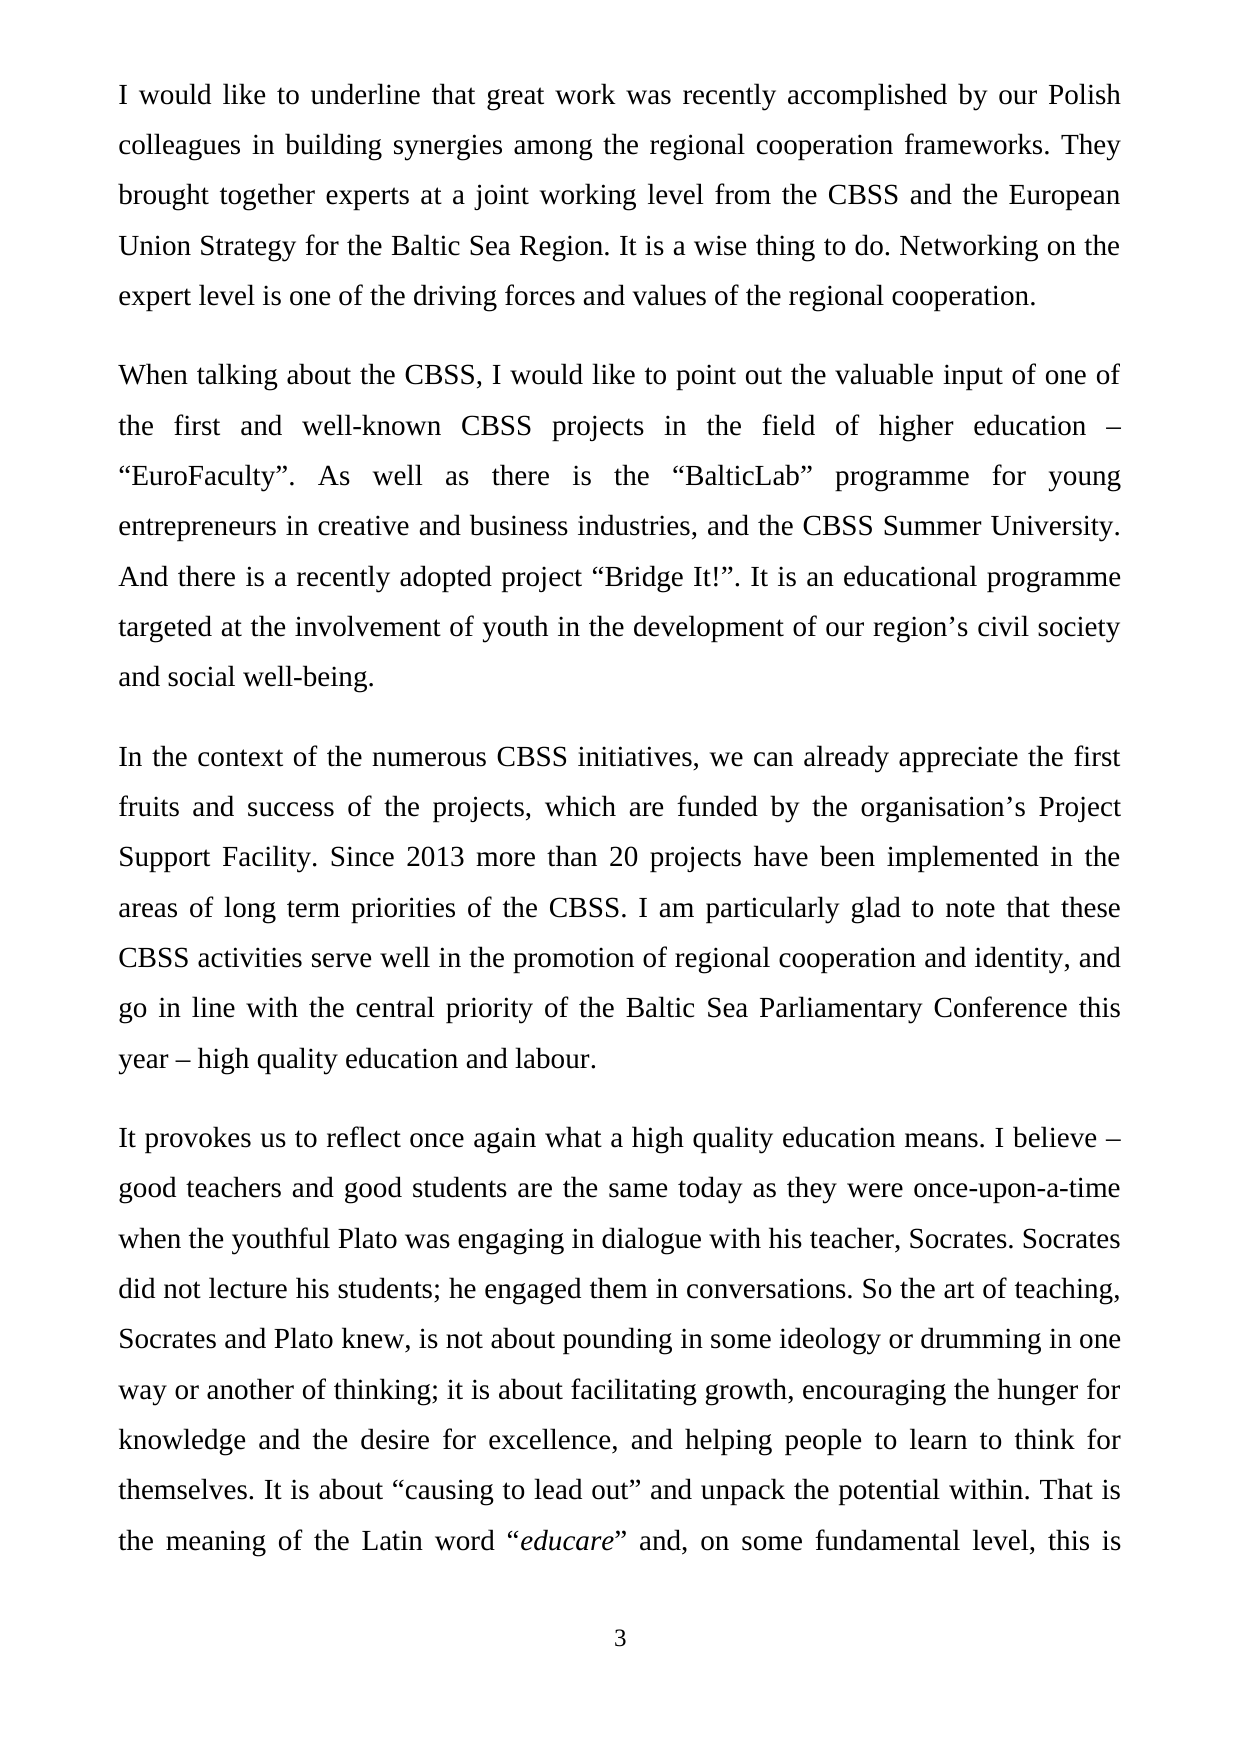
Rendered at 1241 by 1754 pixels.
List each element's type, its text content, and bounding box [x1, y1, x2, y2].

text When talking about the CBSS, I would like to point out the valuable input of one of the first and well-known CBSS projects in the field of higher education – “EuroFaculty”. As well as there is the “BalticLab” programme for young entrepreneurs in creative and business industries, and the CBSS Summer University. And there is a recently adopted project “Bridge It!”. It is an educational programme targeted at the involvement of youth in the development of our region’s civil society and social well-being. [118, 357, 1122, 693]
text I would like to underline that great work was recently accomplished by our Polish colleagues in building synergies among the regional cooperation frameworks. They brought together experts at a joint working level from the CBSS and the European Union Strategy for the Baltic Sea Region. It is a wise thing to do. Networking on the expert level is one of the driving forces and values of the regional cooperation. [118, 77, 1122, 312]
text In the context of the numerous CBSS initiatives, we can already appreciate the first fruits and success of the projects, which are funded by the organisation’s Project Support Facility. Since 2013 more than 20 projects have been implemented in the areas of long term priorities of the CBSS. I am particularly glad to note that these CBSS activities serve well in the promotion of regional cooperation and identity, and go in line with the central priority of the Baltic Sea Parliamentary Conference this year – high quality education and labour. [118, 739, 1122, 1074]
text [118, 1120, 1122, 1556]
